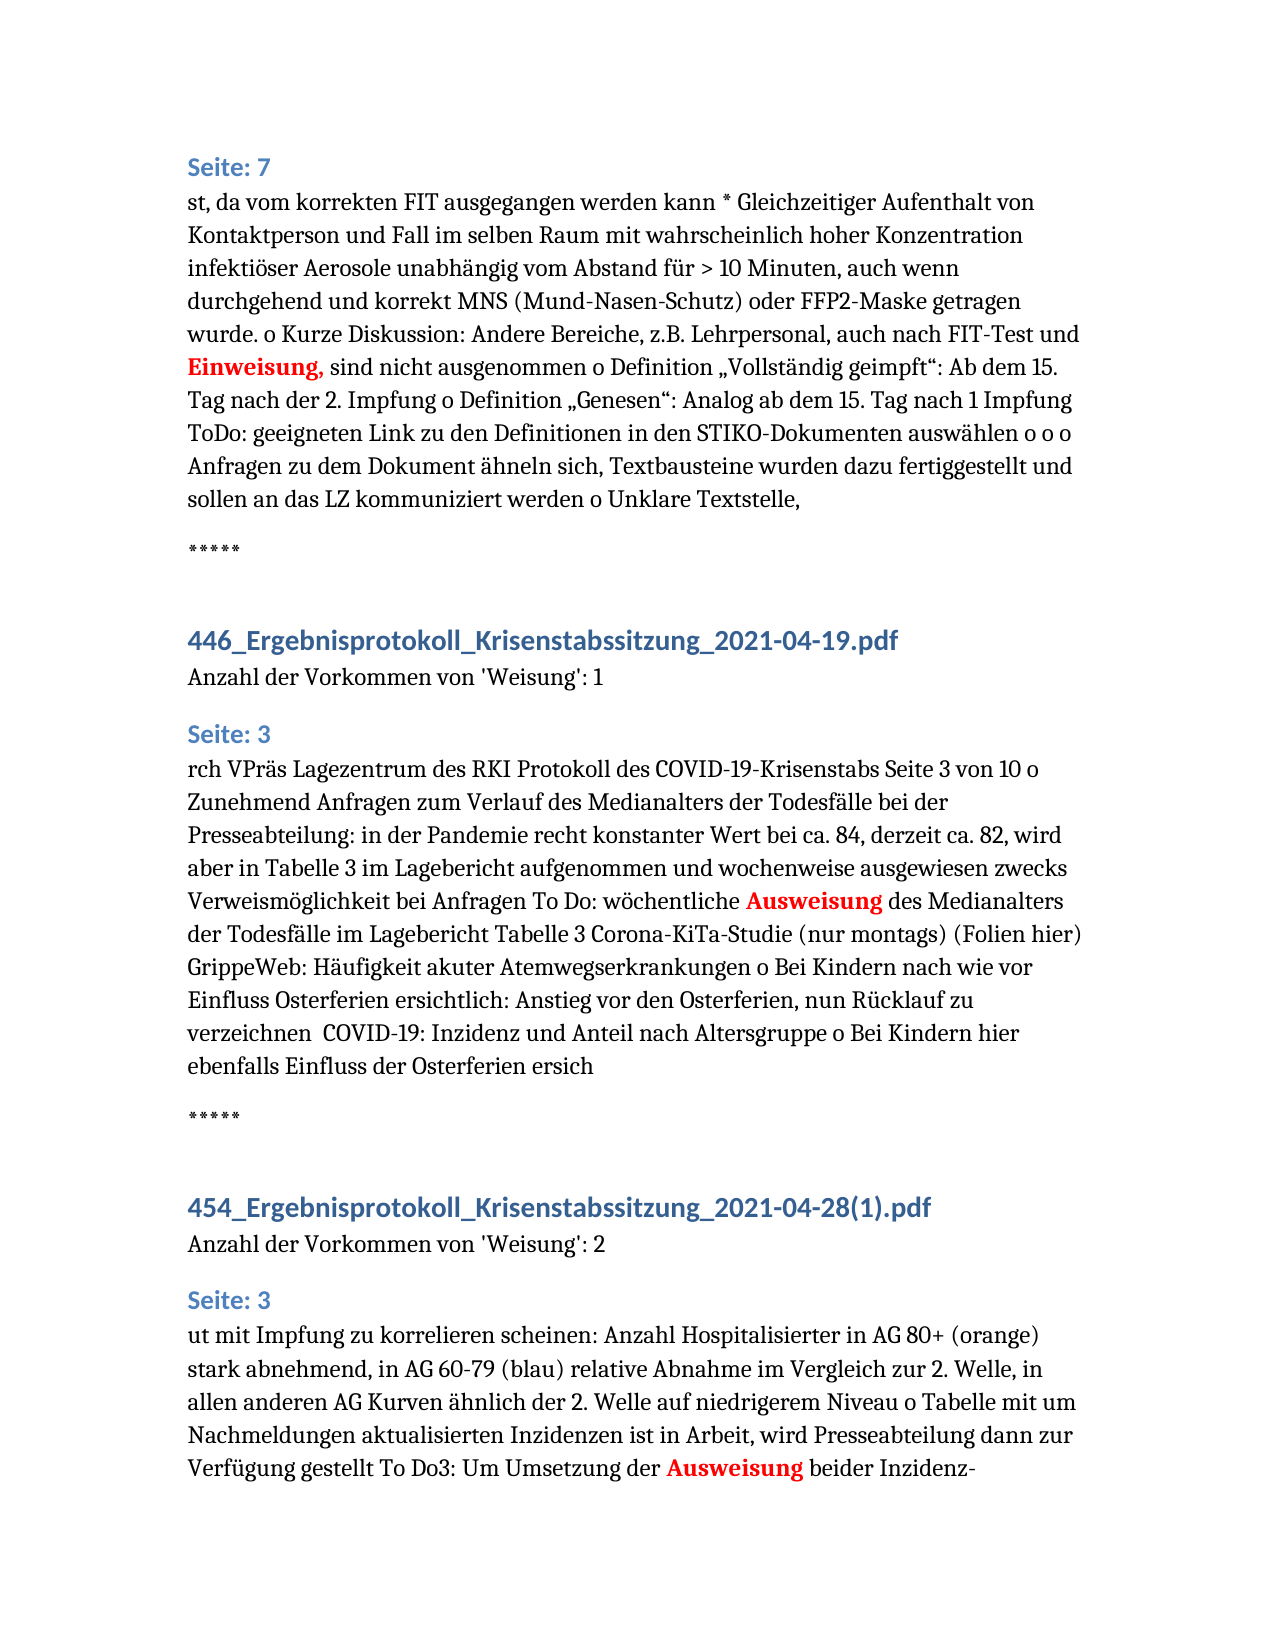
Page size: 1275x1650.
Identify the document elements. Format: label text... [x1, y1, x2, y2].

subtitle Seite: 3 [187, 1283, 1087, 1317]
subtitle 446_Ergebnisprotokoll_Krisenstabssitzung_2021-04-19.pdf [187, 622, 1087, 658]
text ***** [187, 539, 1087, 568]
text rch VPräs Lagezentrum des RKI Protokoll des COVID-19-Krisenstabs Seite 3 von 10 o Zunehmend Anfragen zum Verlauf des Medianalters der Todesfälle bei der Presseabteilung: in der Pandemie recht konstanter Wert bei ca. 84, derzeit ca. 82, wird aber in Tabelle 3 im Lagebericht aufgenommen und wochenweise ausgewiesen zwecks Verweismöglichkeit bei Anfragen To Do: wöchentliche Ausweisung des Medianalters der Todesfälle im Lagebericht Tabelle 3 Corona-KiTa-Studie (nur montags) (Folien hier) GrippeWeb: Häufigkeit akuter Atemwegserkrankungen o Bei Kindern nach wie vor Einfluss Osterferien ersichtlich: Anstieg vor den Osterferien, nun Rücklauf zu verzeichnen COVID-19: Inzidenz und Anteil nach Altersgruppe o Bei Kindern hier ebenfalls Einfluss der Osterferien ersich [187, 755, 1087, 1081]
subtitle Seite: 7 [187, 150, 1087, 183]
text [187, 1321, 1087, 1482]
text ***** [187, 1106, 1087, 1134]
text st, da vom korrekten FIT ausgegangen werden kann * Gleichzeitiger Aufenthalt von Kontaktperson und Fall im selben Raum mit wahrscheinlich hoher Konzentration infektiöser Aerosole unabhängig vom Abstand für > 10 Minuten, auch wenn durchgehend und korrekt MNS (Mund-Nasen-Schutz) oder FFP2-Maske getragen wurde. o Kurze Diskussion: Andere Bereiche, z.B. Lehrpersonal, auch nach FIT-Test und Einweisung, sind nicht ausgenommen o Definition „Vollständig geimpft“: Ab dem 15. Tag nach der 2. Impfung o Definition „Genesen“: Analog ab dem 15. Tag nach 1 Impfung ToDo: geeigneten Link zu den Definitionen in den STIKO-Dokumenten auswählen o o o Anfragen zu dem Dokument ähneln sich, Textbausteine wurden dazu fertiggestellt und sollen an das LZ kommuniziert werden o Unklare Textstelle, [187, 188, 1087, 514]
subtitle 454_Ergebnisprotokoll_Krisenstabssitzung_2021-04-28(1).pdf [187, 1189, 1087, 1224]
subtitle Seite: 3 [187, 717, 1087, 750]
text Anzahl der Vorkommen von 'Weisung': 2 [187, 1230, 1087, 1258]
text Anzahl der Vorkommen von 'Weisung': 1 [187, 663, 1087, 692]
